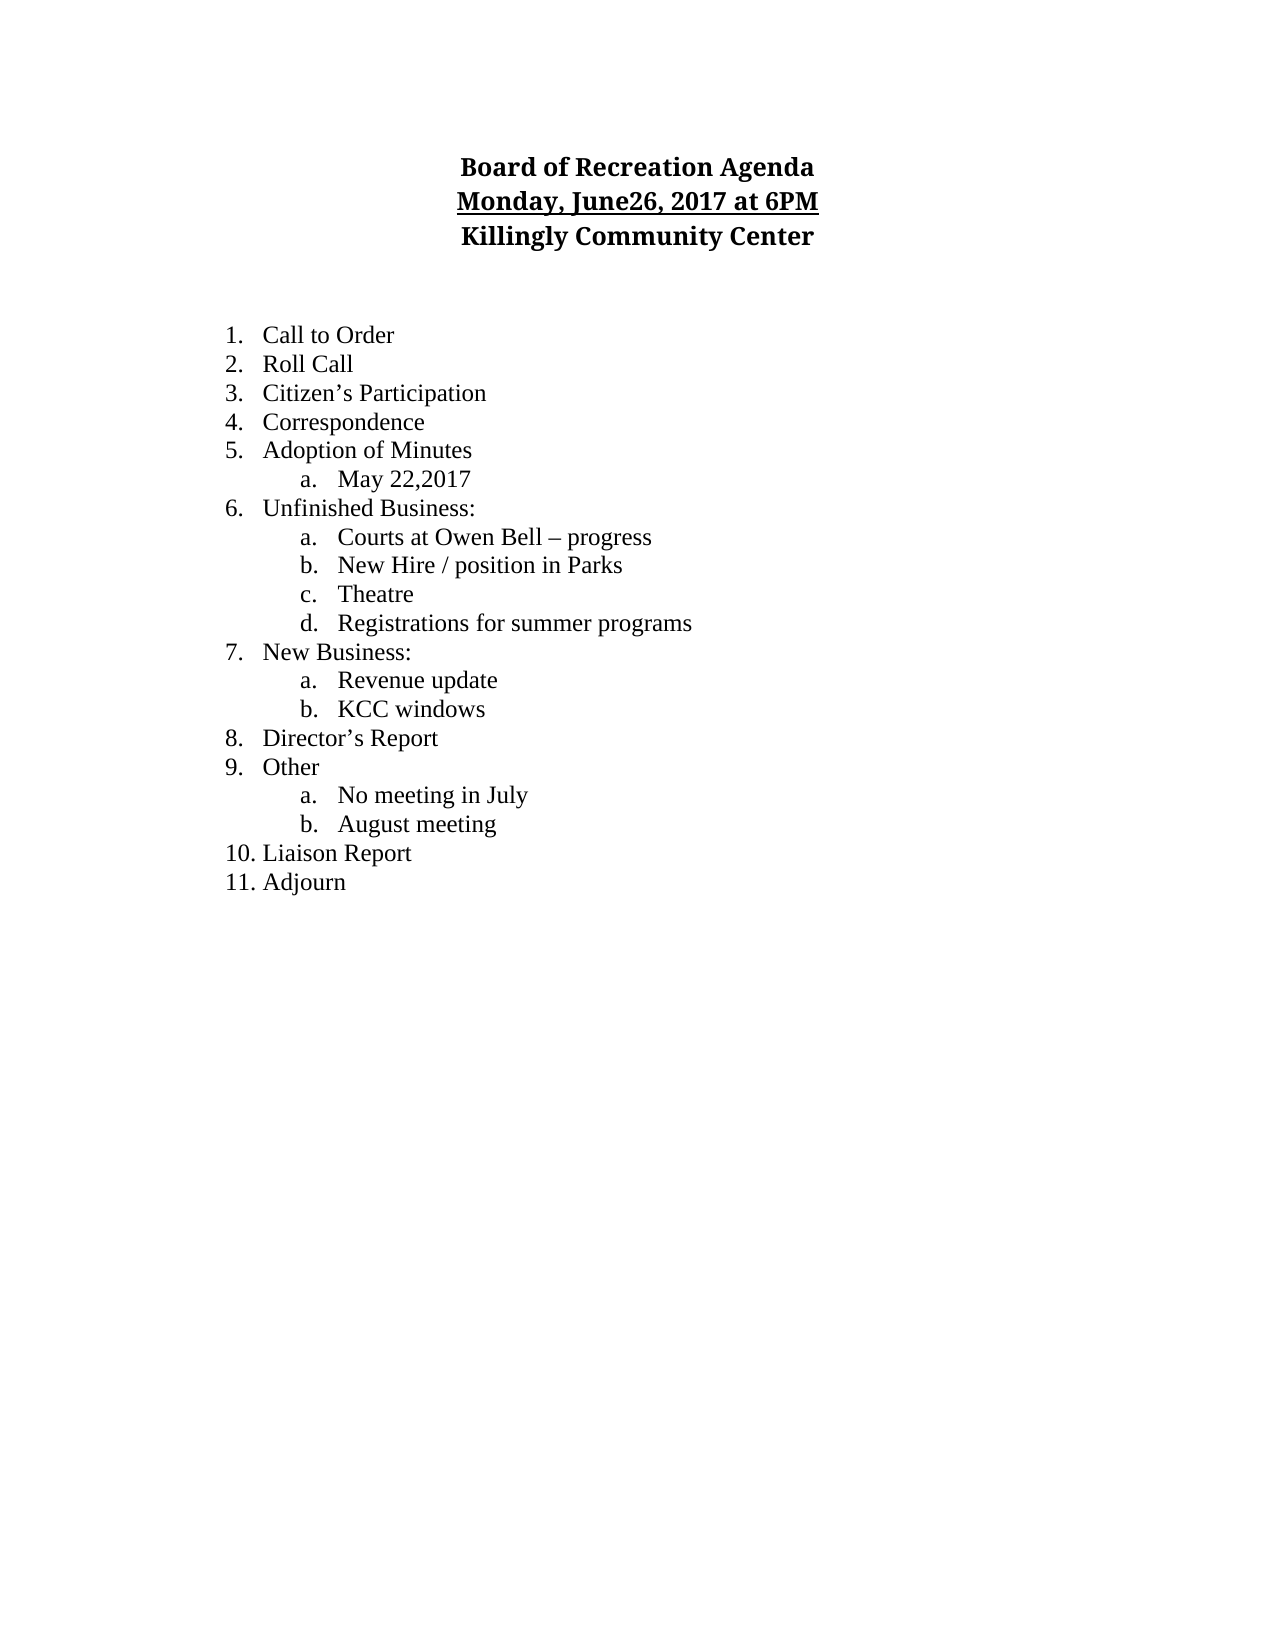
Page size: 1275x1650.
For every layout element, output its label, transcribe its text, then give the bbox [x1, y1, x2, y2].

list Roll Call [225, 349, 1087, 378]
list Revenue update [300, 665, 1087, 694]
list Theatre [300, 579, 1087, 608]
list Liaison Report [225, 838, 1087, 867]
list No meeting in July [300, 780, 1087, 809]
list Citizen’s Participation [225, 378, 1087, 407]
text Monday, June26, 2017 at 6PM [187, 184, 1087, 218]
list Adoption of Minutes [225, 435, 1087, 464]
list Adjourn [225, 867, 1087, 895]
list KCC windows [300, 694, 1087, 723]
list Call to Order [225, 320, 1087, 349]
list Courts at Owen Bell – progress [300, 522, 1087, 550]
list Director’s Report [225, 723, 1087, 752]
list Other [225, 752, 1087, 780]
list August meeting [300, 809, 1087, 838]
list May 22,2017 [300, 464, 1087, 493]
text Board of Recreation Agenda [187, 150, 1087, 184]
list Correspondence [225, 407, 1087, 435]
list Registrations for summer programs [300, 608, 1087, 637]
list New Business: [225, 637, 1087, 665]
list Unfinished Business: [225, 493, 1087, 522]
list New Hire / position in Parks [300, 550, 1087, 579]
text Killingly Community Center [187, 218, 1087, 252]
